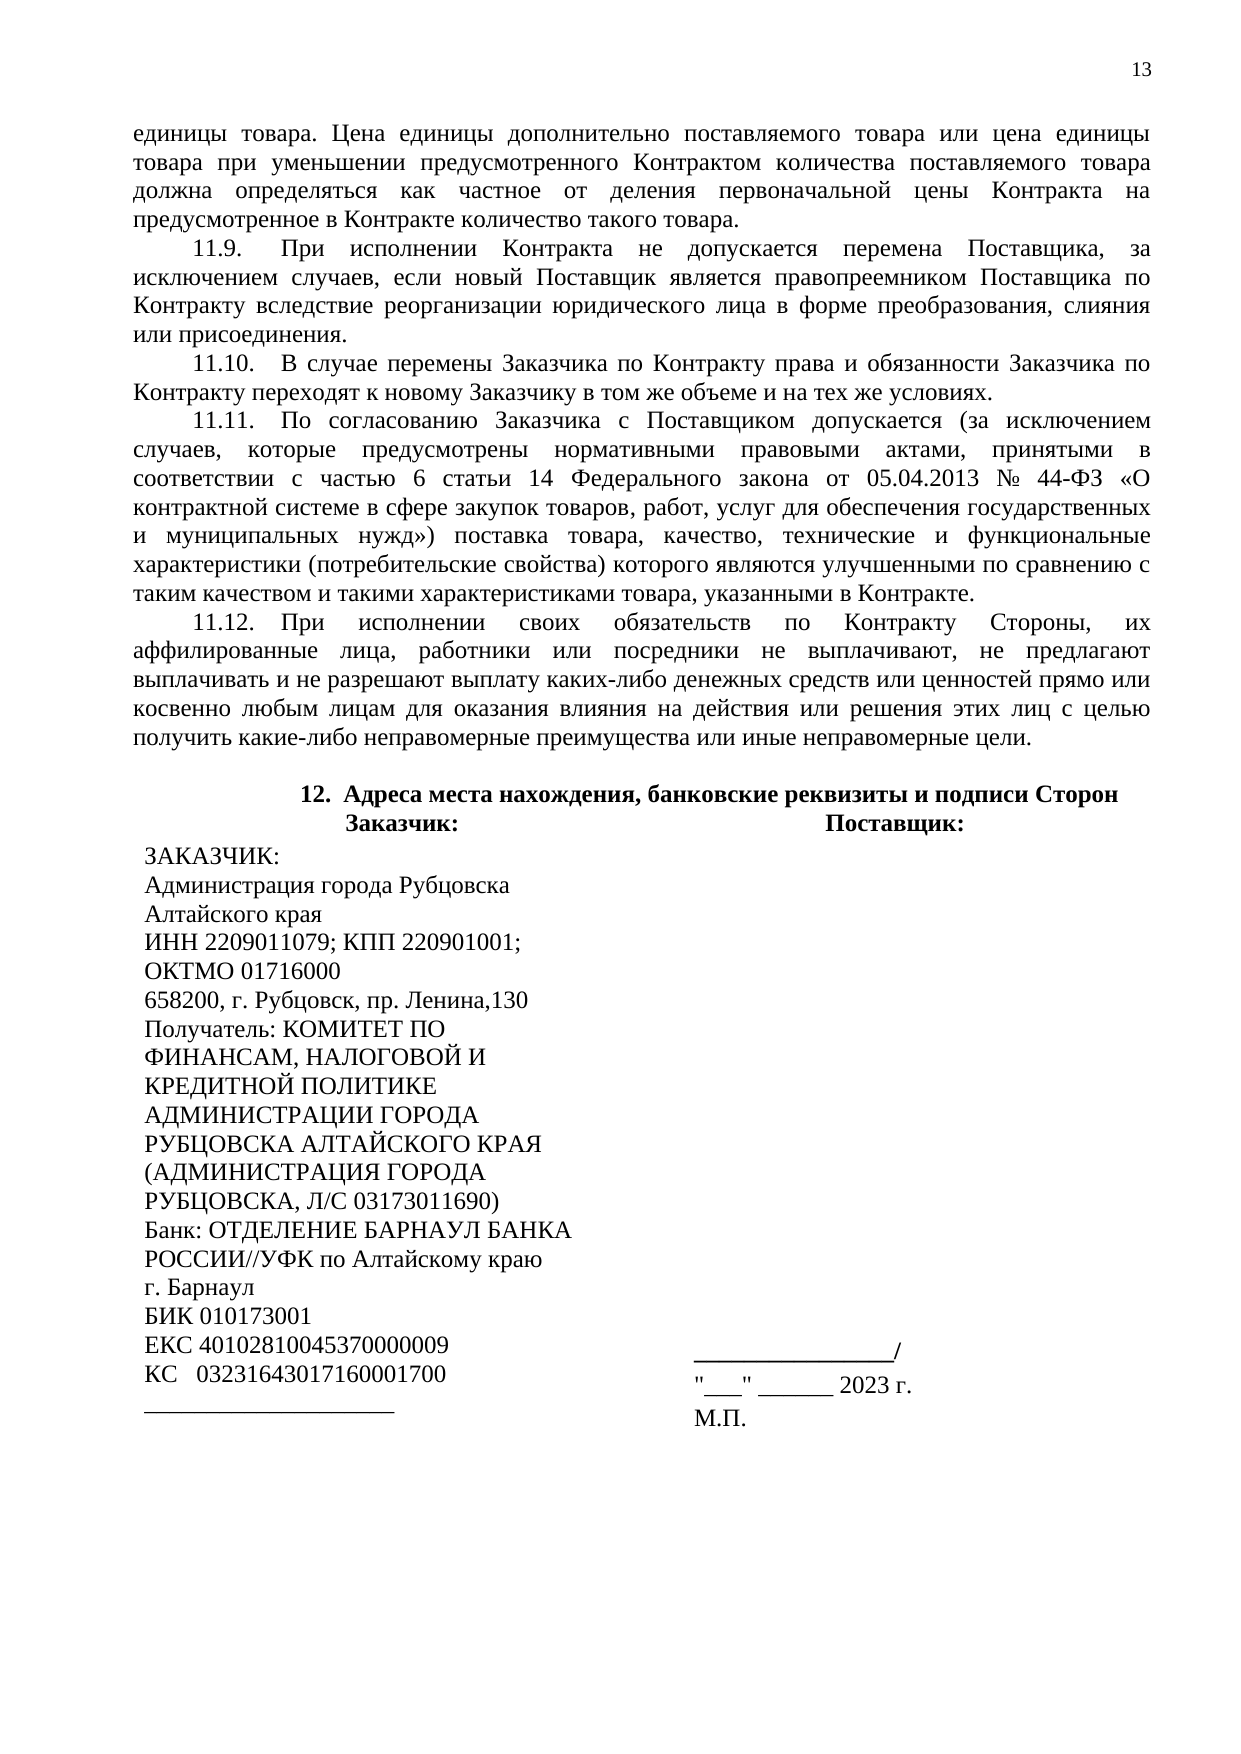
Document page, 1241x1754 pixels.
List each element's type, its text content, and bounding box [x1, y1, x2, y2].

table_header Поставщик: ________________/ "___" ______ 2023 г. М.П. [624, 808, 1107, 1445]
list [133, 118, 1152, 233]
list При исполнении Контракта не допускается перемена Поставщика, за исключением случаев, если новый Поставщик является правопреемником Поставщика по Контракту вследствие реорганизации юридического лица в форме преобразования, слияния или присоединения. [133, 233, 1152, 348]
text 12. Адреса места нахождения, банковские реквизиты и подписи Сторон [192, 779, 1152, 808]
list При исполнении своих обязательств по Контракту Стороны, их аффилированные лица, работники или посредники не выплачивают, не предлагают выплачивать и не разрешают выплату каких-либо денежных средств или ценностей прямо или косвенно любым лицам для оказания влияния на действия или решения этих лиц с целью получить какие-либо неправомерные преимущества или иные неправомерные цели. [133, 607, 1152, 751]
table_header Заказчик: [122, 808, 624, 1445]
list По согласованию Заказчика с Поставщиком допускается (за исключением случаев, которые предусмотрены нормативными правовыми актами, принятыми в соответствии с частью 6 статьи 14 Федерального закона от 05.04.2013 № 44-ФЗ «О контрактной системе в сфере закупок товаров, работ, услуг для обеспечения государственных и муниципальных нужд») поставка товара, качество, технические и функциональные характеристики (потребительские свойства) которого являются улучшенными по сравнению с таким качеством и такими характеристиками товара, указанными в Контракте. [133, 406, 1152, 607]
list В случае перемены Заказчика по Контракту права и обязанности Заказчика по Контракту переходят к новому Заказчику в том же объеме и на тех же условиях. [133, 348, 1152, 406]
